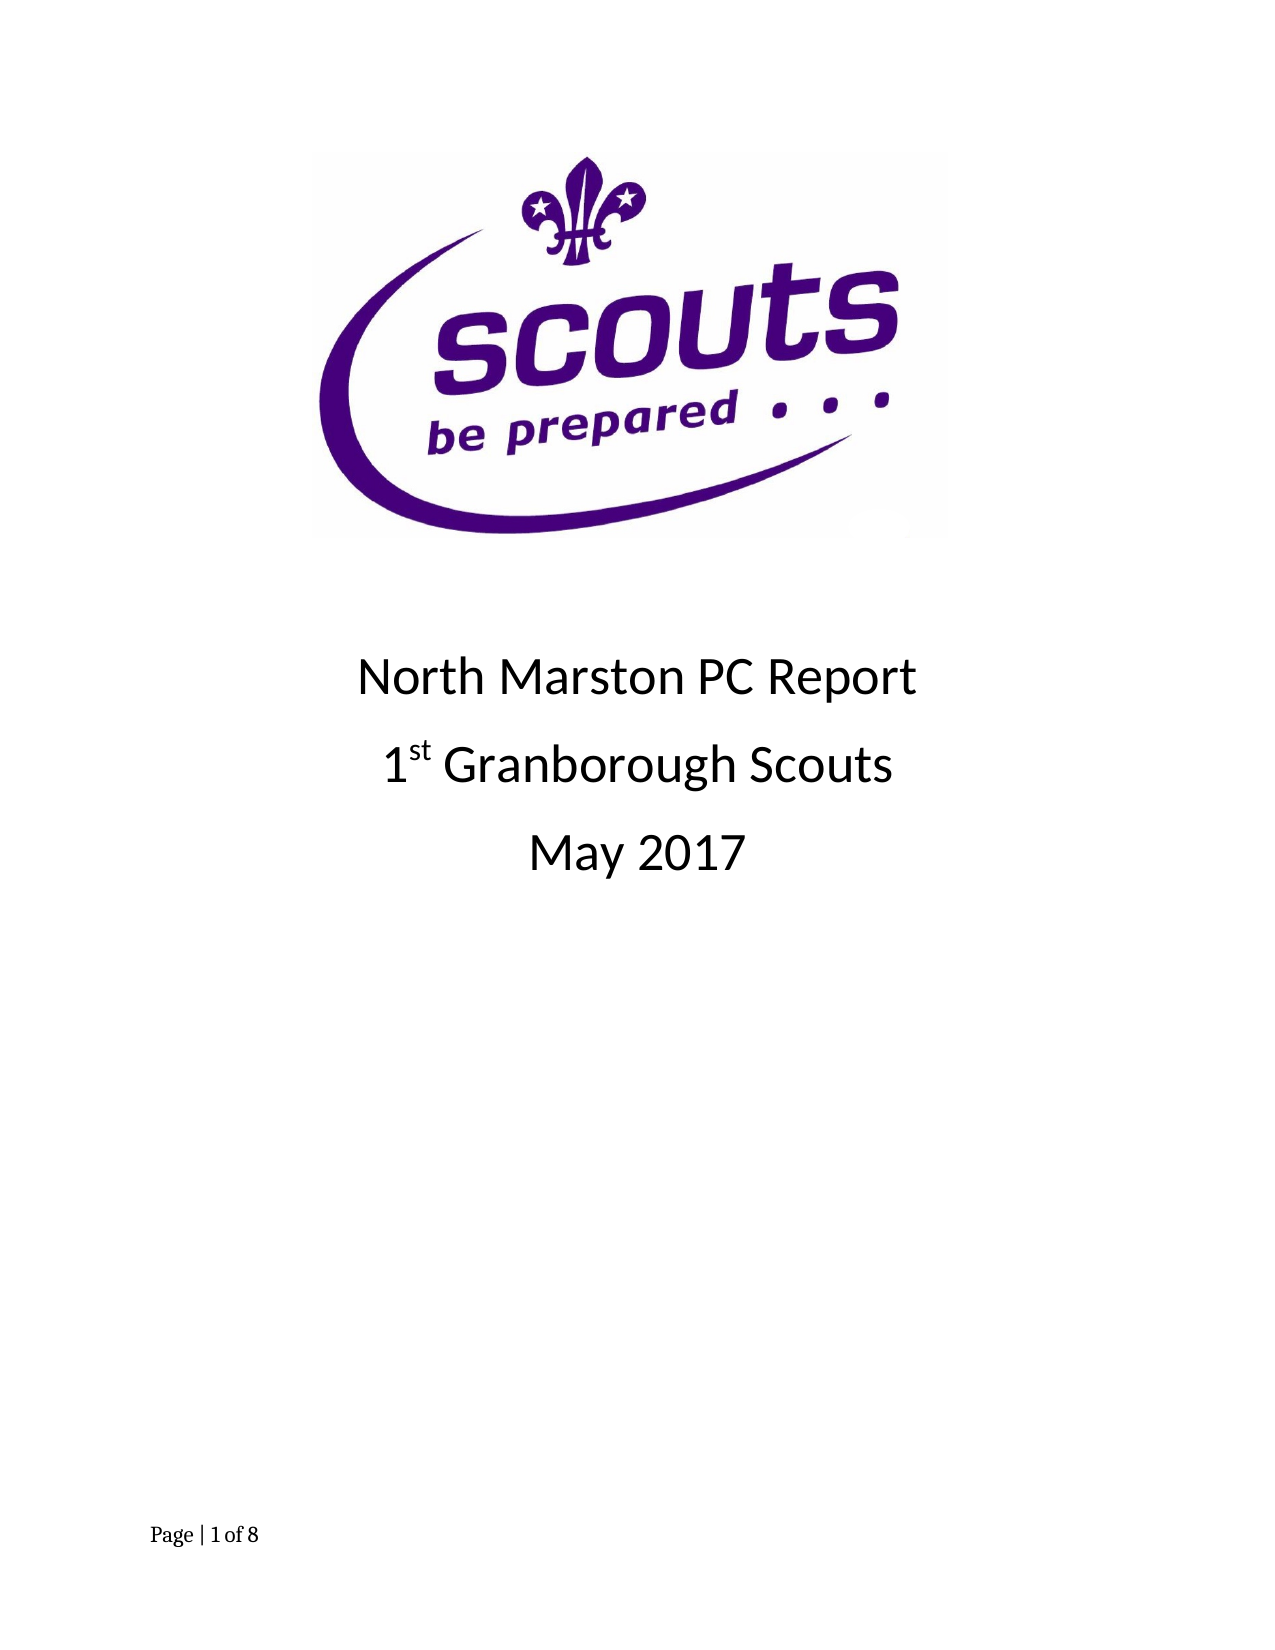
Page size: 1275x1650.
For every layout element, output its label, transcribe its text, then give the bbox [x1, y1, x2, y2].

text 1st Granborough Scouts [150, 730, 1125, 796]
text North Marston PC Report [150, 642, 1125, 708]
picture [312, 152, 948, 538]
text May 2017 [150, 818, 1125, 884]
